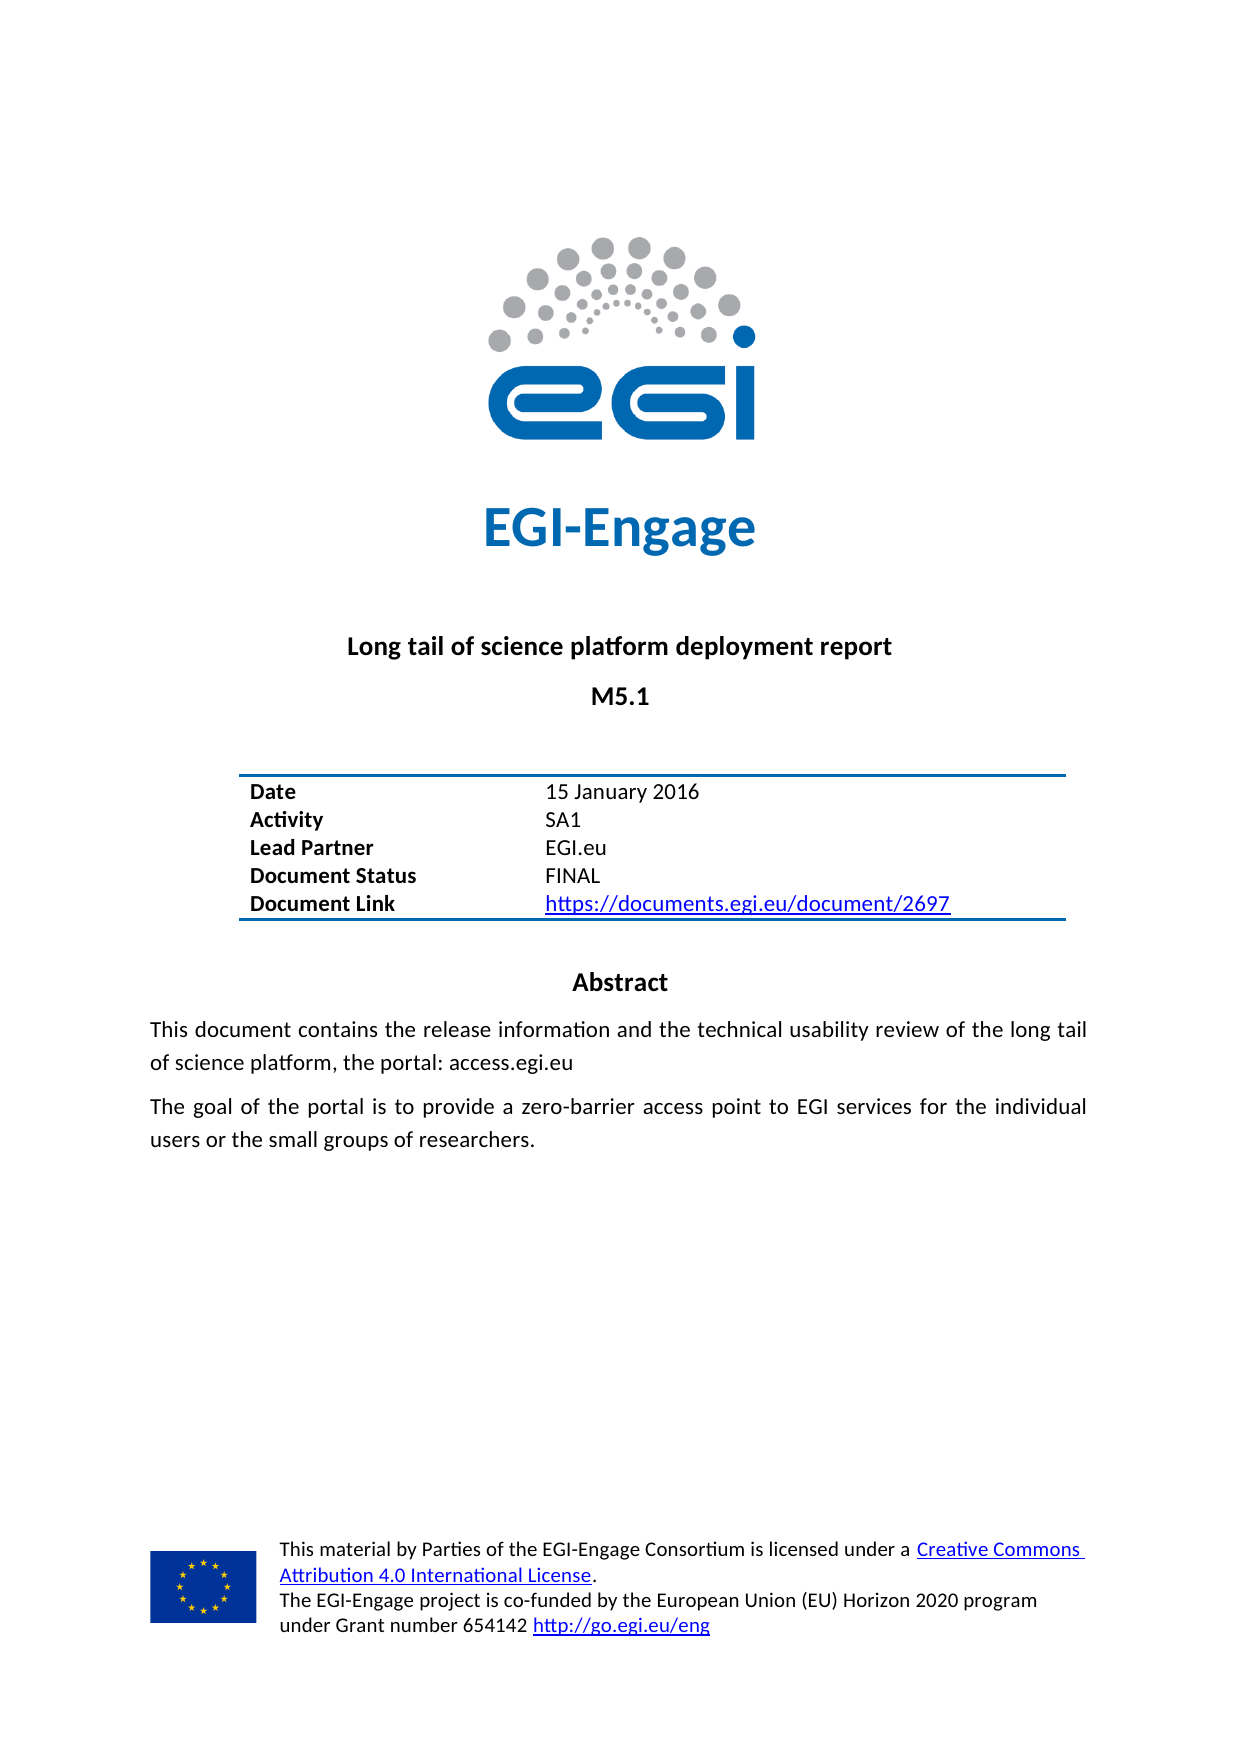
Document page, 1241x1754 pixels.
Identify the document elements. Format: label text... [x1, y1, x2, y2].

table_cell SA1 [534, 805, 1066, 833]
picture [452, 206, 788, 473]
picture [150, 1551, 257, 1623]
text This document contains the release information and the technical usability review of the long tail of science platform, the portal: access.egi.eu [150, 1016, 1090, 1076]
subtitle Abstract [150, 965, 1090, 998]
text EGI-Engage [150, 489, 1090, 561]
subtitle M5.1 [150, 679, 1090, 712]
table_header Date [239, 777, 534, 805]
table_cell Document Status [239, 861, 534, 889]
text The goal of the portal is to provide a zero-barrier access point to EGI services for the individual users or the small groups of researchers. [150, 1092, 1090, 1153]
table_cell EGI.eu [534, 833, 1066, 861]
table_cell Activity [239, 805, 534, 833]
table_cell FINAL [534, 861, 1066, 889]
subtitle Long tail of science platform deployment report [150, 629, 1090, 662]
table_cell Document Link [239, 889, 534, 917]
table_header 15 January 2016 [534, 777, 1066, 805]
table_cell https://documents.egi.eu/document/2697 [534, 889, 1066, 917]
table_cell Lead Partner [239, 833, 534, 861]
